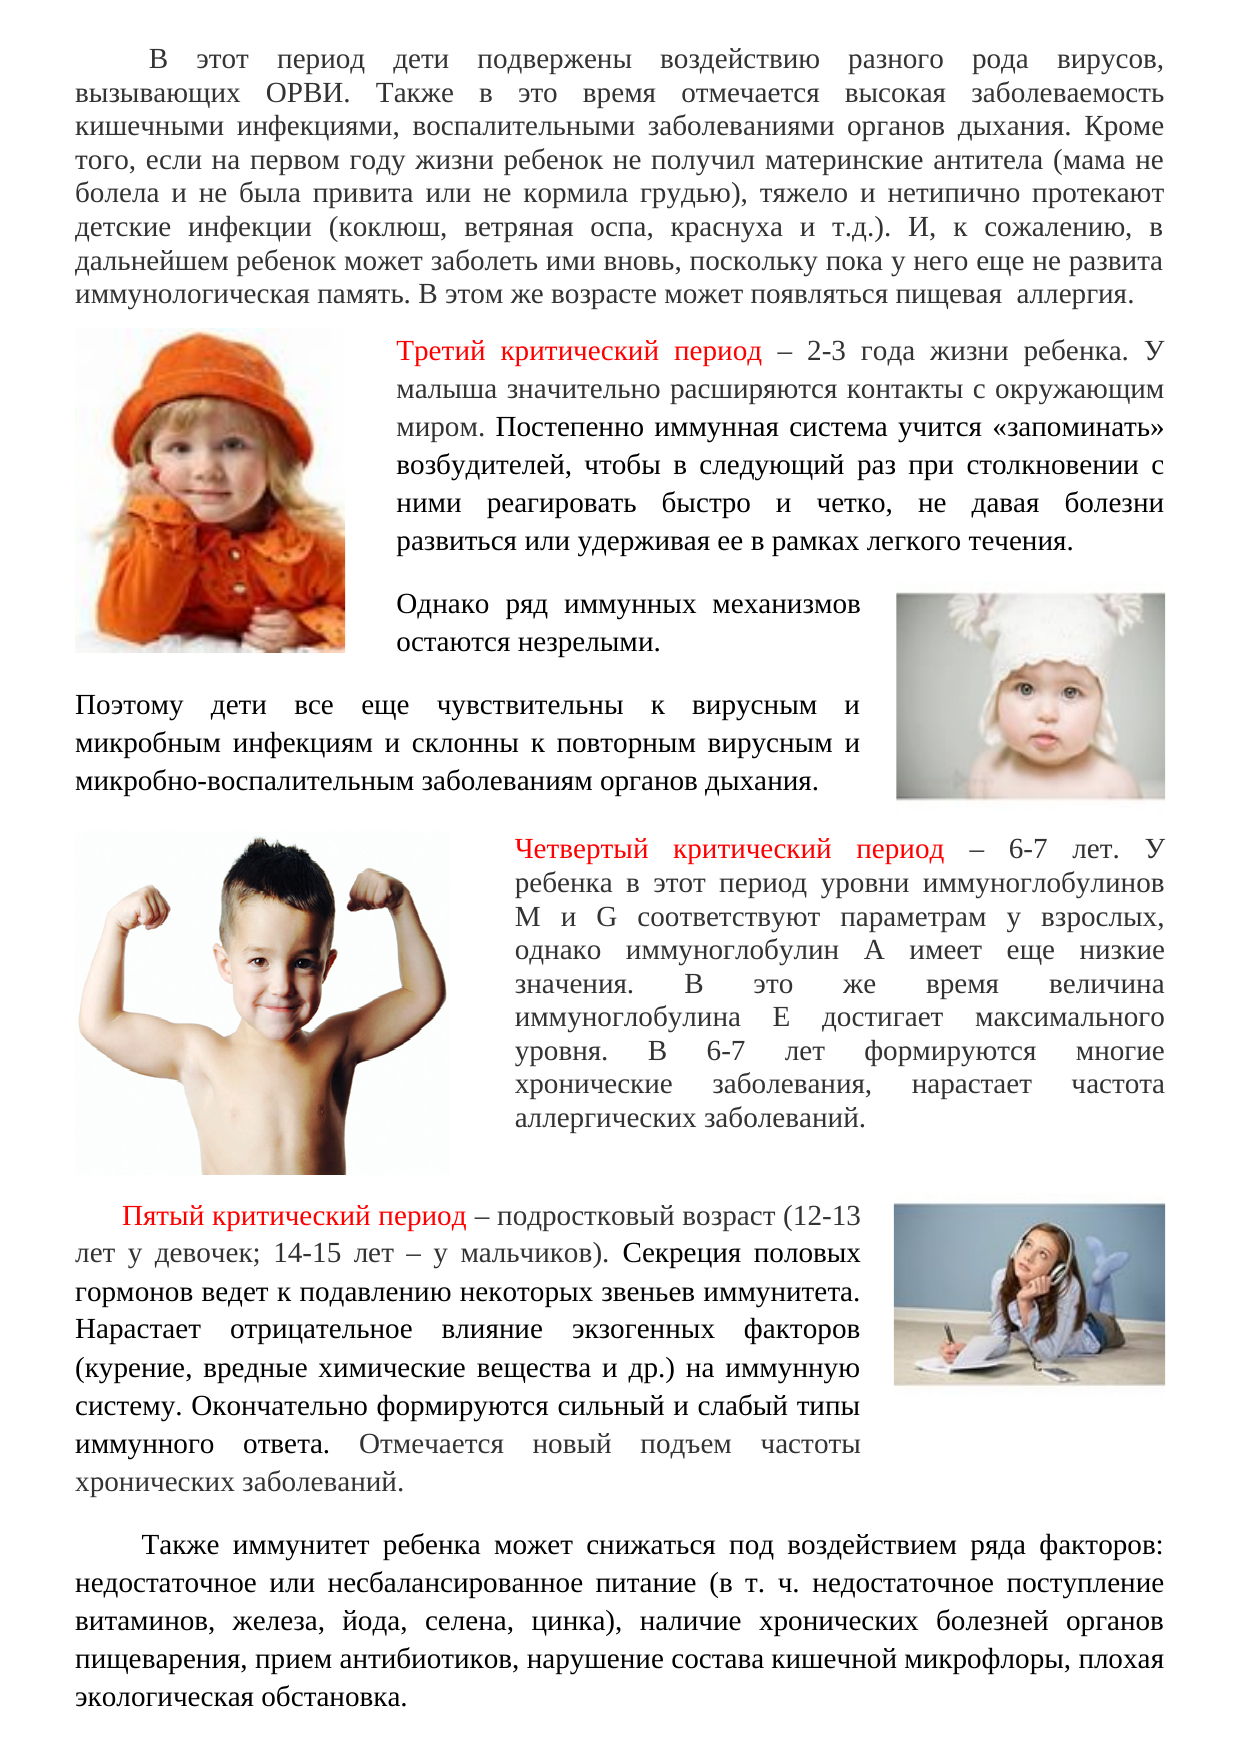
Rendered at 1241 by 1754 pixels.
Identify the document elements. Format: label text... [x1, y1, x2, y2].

table_cell Пятый критический период – подростковый возраст (12-13 лет у девочек; 14-15 лет – у мальчиков). Секреция половых гормонов ведет к подавлению некоторых звеньев иммунитета. Нарастает отрицательное влияние экзогенных факторов (курение, вредные химические вещества и др.) на иммунную систему. Окончательно формируются сильный и слабый типы иммунного ответа. Отмечается новый подъем частоты хронических заболеваний. [64, 1193, 872, 1522]
picture [75, 831, 451, 1175]
table_header [64, 329, 385, 683]
table_header Третий критический период – 2-3 года жизни ребенка. У малыша значительно расширяются контакты с окружающим миром. Постепенно иммунная система учится «запоминать» возбудителей, чтобы в следующий раз при столкновении с ними реагировать быстро и четко, не давая болезни развиться или удерживая ее в рамках легкого течения. [385, 329, 1176, 582]
table_cell Однако ряд иммунных механизмов остаются незрелыми. [385, 582, 872, 683]
picture [75, 328, 346, 653]
table_cell [872, 1193, 1176, 1522]
table_cell [872, 582, 1176, 832]
text В этот период дети подвержены воздействию разного рода вирусов, вызывающих ОРВИ. Также в это время отмечается высокая заболеваемость кишечными инфекциями, воспалительными заболеваниями органов дыхания. Кроме того, если на первом году жизни ребенок не получил материнские антитела (мама не болела и не была привита или не кормила грудью), тяжело и нетипично протекают детские инфекции (коклюш, ветряная оспа, краснуха и т.д.). И, к сожалению, в дальнейшем ребенок может заболеть ими вновь, поскольку пока у него еще не развита иммунологическая память. В этом же возрасте может появляться пищевая аллергия. [75, 41, 1165, 310]
picture [893, 1193, 1166, 1397]
table_cell [64, 832, 503, 1193]
table_cell Поэтому дети все еще чувствительны к вирусным и микробным инфекциям и склонны к повторным вирусным и микробно-воспалительным заболеваниям органов дыхания. [64, 683, 872, 832]
picture [896, 581, 1166, 813]
text Также иммунитет ребенка может снижаться под воздействием ряда факторов: недостаточное или несбалансированное питание (в т. ч. недостаточное поступление витаминов, железа, йода, селена, цинка), наличие хронических болезней органов пищеварения, прием антибиотиков, нарушение состава кишечной микрофлоры, плохая экологическая обстановка. [75, 1522, 1165, 1712]
table_cell Четвертый критический период – 6-7 лет. У ребенка в этот период уровни иммуноглобулинов М и G соответствуют параметрам у взрослых, однако иммуноглобулин А имеет еще низкие значения. В это же время величина иммуноглобулина Е достигает максимального уровня. В 6-7 лет формируются многие хронические заболевания, нарастает частота аллергических заболеваний. [503, 832, 1176, 1193]
